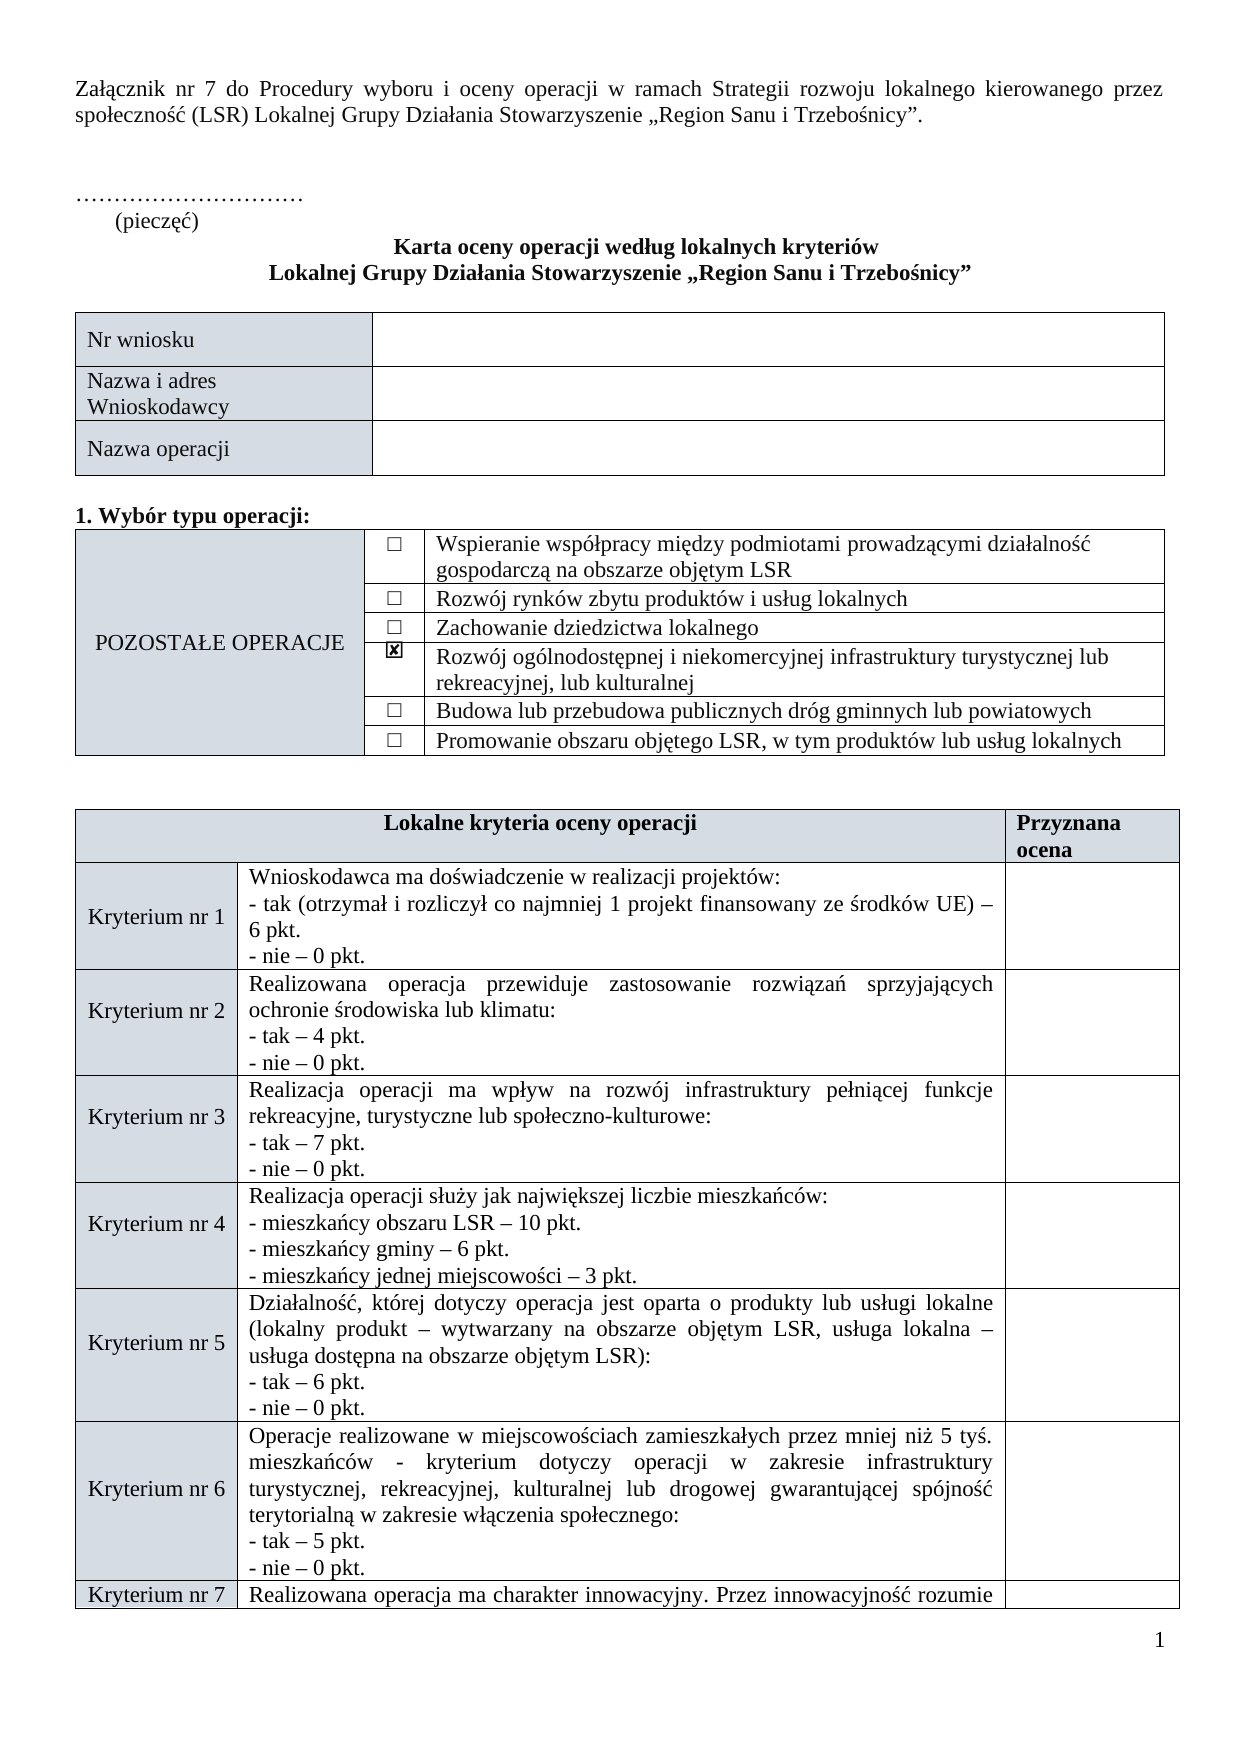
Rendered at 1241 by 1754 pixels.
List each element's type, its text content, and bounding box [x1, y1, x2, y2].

table_header Wspieranie współpracy między podmiotami prowadzącymi działalność gospodarczą na obszarze objętym LSR [425, 530, 1164, 583]
table_cell □ [365, 613, 424, 642]
table_cell □ [365, 726, 424, 755]
table_cell Kryterium nr 5 [76, 1289, 237, 1421]
table_cell [1006, 863, 1179, 969]
table_cell [365, 643, 424, 696]
text ………………………… [75, 180, 1165, 207]
text Karta oceny operacji według lokalnych kryteriów [75, 233, 1165, 259]
table_cell [1006, 1289, 1179, 1421]
table_cell [1006, 1422, 1179, 1580]
table_header Przyznana ocena [1006, 810, 1179, 862]
table_cell [1006, 1076, 1179, 1182]
table_cell [373, 367, 1164, 420]
text 1. Wybór typu operacji: [75, 502, 1165, 529]
table_cell Nazwa operacji [76, 421, 372, 475]
table_cell Nazwa i adres Wnioskodawcy [76, 367, 372, 420]
table_cell Rozwój rynków zbytu produktów i usług lokalnych [425, 584, 1164, 612]
text Załącznik nr 7 do Procedury wyboru i oceny operacji w ramach Strategii rozwoju lokalnego kierowanego przez społeczność (LSR) Lokalnej Grupy Działania Stowarzyszenie „Region Sanu i Trzebośnicy”. [75, 75, 1165, 128]
table_cell Zachowanie dziedzictwa lokalnego [425, 613, 1164, 642]
table_cell Realizacja operacji służy jak największej liczbie mieszkańców: - mieszkańcy obszaru LSR – 10 pkt. - mieszkańcy gminy – 6 pkt. - mieszkańcy jednej miejscowości – 3 pkt. [238, 1183, 1005, 1288]
table_header POZOSTAŁE OPERACJE [76, 530, 364, 755]
table_cell Wnioskodawca ma doświadczenie w realizacji projektów: - tak (otrzymał i rozliczył co najmniej 1 projekt finansowany ze środków UE) – 6 pkt. - nie – 0 pkt. [238, 863, 1005, 969]
table_cell Realizacja operacji ma wpływ na rozwój infrastruktury pełniącej funkcje rekreacyjne, turystyczne lub społeczno-kulturowe: - tak – 7 pkt. - nie – 0 pkt. [238, 1076, 1005, 1182]
table_header Lokalne kryteria oceny operacji [76, 810, 1005, 862]
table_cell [238, 1581, 1005, 1607]
table_cell [1006, 970, 1179, 1075]
table_header [373, 313, 1164, 366]
table_cell Realizowana operacja przewiduje zastosowanie rozwiązań sprzyjających ochronie środowiska lub klimatu: - tak – 4 pkt. - nie – 0 pkt. [238, 970, 1005, 1075]
text Lokalnej Grupy Działania Stowarzyszenie „Region Sanu i Trzebośnicy” [75, 259, 1165, 286]
table_cell [373, 421, 1164, 475]
table_cell Kryterium nr 1 [76, 863, 237, 969]
table_cell □ [365, 697, 424, 725]
table_cell Kryterium nr 4 [76, 1183, 237, 1288]
table_cell [1006, 1183, 1179, 1288]
table_header Nr wniosku [76, 313, 372, 366]
table_header □ [365, 530, 424, 583]
table_cell Rozwój ogólnodostępnej i niekomercyjnej infrastruktury turystycznej lub rekreacyjnej, lub kulturalnej [425, 643, 1164, 696]
text (pieczęć) [75, 207, 1165, 233]
table_cell Operacje realizowane w miejscowościach zamieszkałych przez mniej niż 5 tyś. mieszkańców - kryterium dotyczy operacji w zakresie infrastruktury turystycznej, rekreacyjnej, kulturalnej lub drogowej gwarantującej spójność terytorialną w zakresie włączenia społecznego: - tak – 5 pkt. - nie – 0 pkt. [238, 1422, 1005, 1580]
table_cell Kryterium nr 2 [76, 970, 237, 1075]
table_cell Działalność, której dotyczy operacja jest oparta o produkty lub usługi lokalne (lokalny produkt – wytwarzany na obszarze objętym LSR, usługa lokalna – usługa dostępna na obszarze objętym LSR): - tak – 6 pkt. - nie – 0 pkt. [238, 1289, 1005, 1421]
table_cell [1006, 1581, 1179, 1607]
table_cell Kryterium nr 7 [76, 1581, 237, 1607]
table_cell Kryterium nr 6 [76, 1422, 237, 1580]
table_cell Kryterium nr 3 [76, 1076, 237, 1182]
table_cell Budowa lub przebudowa publicznych dróg gminnych lub powiatowych [425, 697, 1164, 725]
table_cell □ [365, 584, 424, 612]
table_cell Promowanie obszaru objętego LSR, w tym produktów lub usług lokalnych [425, 726, 1164, 755]
